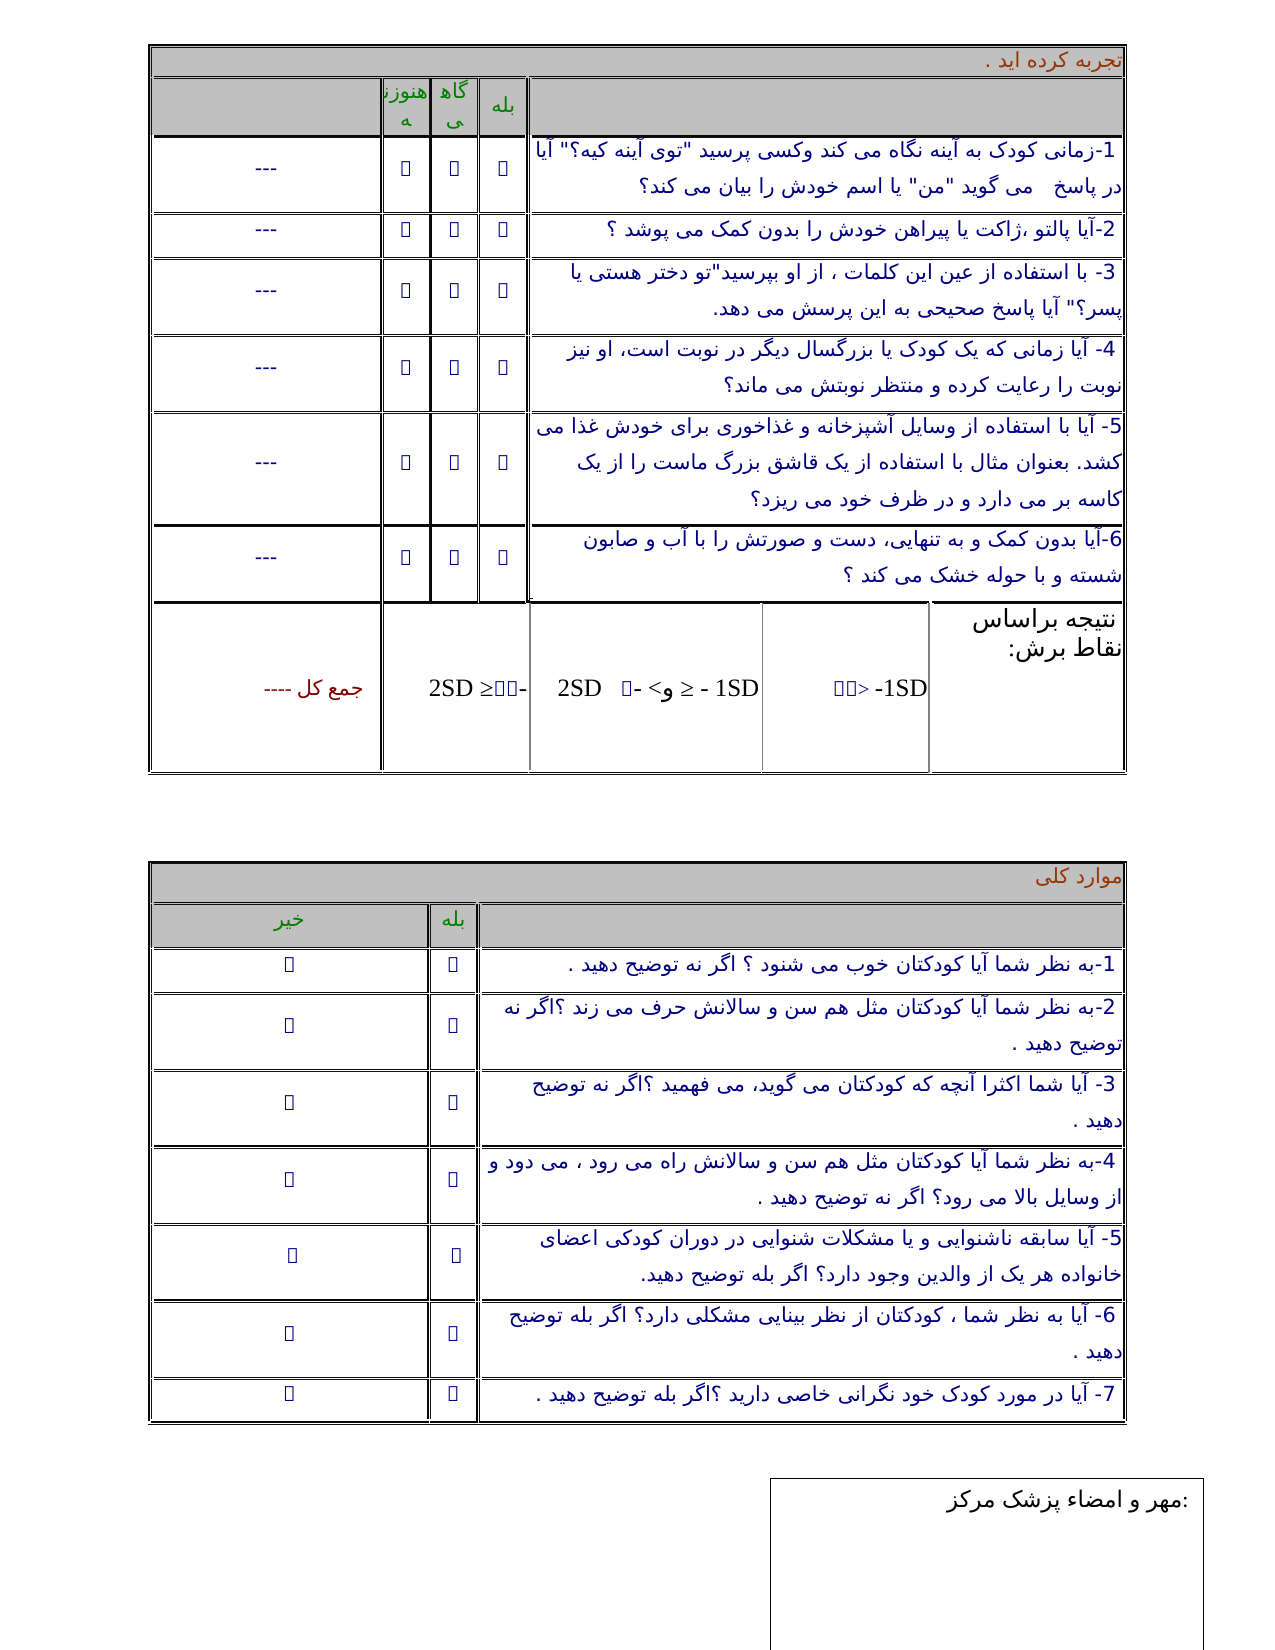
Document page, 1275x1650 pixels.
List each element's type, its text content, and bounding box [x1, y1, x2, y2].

table_cell جمع کل ---- [150, 601, 382, 771]
table_cell  [480, 524, 526, 601]
table_cell  [431, 991, 477, 1068]
table_cell  [479, 212, 528, 257]
table_cell  [432, 138, 477, 212]
table_cell بله [429, 902, 478, 947]
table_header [152, 48, 1123, 76]
table_cell 1SD - ≤ و> -2SD  [529, 604, 762, 771]
table_cell --- [150, 257, 382, 334]
table_cell  [384, 260, 429, 334]
table_cell 1-زمانی کودک به آینه نگاه می کند وکسی پرسید "توی آینه کیه؟" آیا در پاسخ می گوید "من" یا اسم خودش را بیان می کند؟ [530, 135, 1123, 212]
table_cell  [431, 1145, 477, 1222]
table_cell  [152, 991, 428, 1068]
table_cell هنوزنه [384, 79, 429, 135]
table_cell 6-آیا بدون کمک و به تنهایی، دست و صورتش را با آب و صابون شسته و با حوله خشک می کند ؟ [530, 524, 1123, 601]
table_cell 7- آیا در مورد کودک خود نگرانی خاصی دارید ؟اگر بله توضیح دهید . [480, 1376, 1125, 1421]
table_cell  [384, 527, 429, 601]
table_cell  [384, 215, 429, 257]
table_cell  [150, 947, 429, 991]
table_cell > -1SD [762, 603, 928, 771]
table_cell  [384, 414, 429, 524]
table_cell 3- با استفاده از عین این کلمات ، از او بپرسید"تو دختر هستی یا پسر؟" آیا پاسخ صحیحی به این پرسش می دهد. [528, 257, 1125, 334]
table_cell  [432, 527, 477, 601]
table_cell [528, 76, 1125, 135]
table_cell  [429, 947, 478, 991]
table_cell 5- آیا سابقه ناشنوایی و یا مشکلات شنوایی در دوران کودکی اعضای خانواده هر یک از والدین وجود دارد؟ اگر بله توضیح دهید. [480, 1223, 1124, 1299]
table_cell  [432, 414, 477, 524]
table_cell گاهی [432, 79, 477, 135]
table_cell  [384, 138, 429, 212]
table_cell 1-به نظر شما آیا کودکتان خوب می شنود ؟ اگر نه توضیح دهید . [478, 947, 1125, 991]
table_cell نتیجه براساس نقاط برش: [930, 601, 1125, 771]
table_cell [150, 76, 382, 135]
table_cell  [480, 135, 526, 212]
table_cell  [431, 1069, 477, 1145]
table_cell  [152, 1145, 428, 1222]
table_cell  [152, 1299, 428, 1376]
table_cell  [431, 1299, 477, 1376]
table_cell 2-آیا پالتو ،ژاکت یا پیراهن خودش را بدون کمک می پوشد ؟ [528, 212, 1125, 257]
table_cell 2-به نظر شما آیا کودکتان مثل هم سن و سالانش حرف می زند ؟اگر نه توضیح دهید . [480, 991, 1124, 1068]
table_cell خیر [150, 902, 429, 947]
table_cell 6- آیا به نظر شما ، کودکتان از نظر بینایی مشکلی دارد؟ اگر بله توضیح دهید . [480, 1299, 1124, 1376]
table_cell  [429, 1376, 477, 1421]
table_cell 4- آیا زمانی که یک کودک یا بزرگسال دیگر در نوبت است، او نیز نوبت را رعایت کرده و منتظر نوبتش می ماند؟ [528, 334, 1125, 411]
table_cell 3- آیا شما اکثرا آنچه که کودکتان می گوید، می فهمید ؟اگر نه توضیح دهید . [480, 1069, 1124, 1145]
table_cell  [479, 257, 528, 334]
table_cell  [479, 411, 528, 524]
table_cell -2SD ≥ [382, 601, 529, 771]
table_cell --- [152, 135, 380, 212]
table_cell  [431, 1223, 477, 1299]
table_cell --- [150, 212, 382, 257]
table_cell --- [152, 524, 380, 601]
table_cell  [152, 1223, 428, 1299]
table_cell  [432, 215, 477, 257]
table_cell  [432, 337, 477, 411]
table_cell  [384, 337, 429, 411]
table_cell  [152, 1069, 428, 1145]
table_cell --- [150, 411, 382, 524]
table_cell بله [479, 76, 528, 135]
table_cell --- [150, 334, 382, 411]
table_cell  [150, 1376, 429, 1421]
table_cell [478, 902, 1125, 947]
table_cell  [479, 334, 528, 411]
table_header موارد کلی [152, 864, 1123, 902]
table_cell  [432, 260, 477, 334]
table_cell 4-به نظر شما آیا کودکتان مثل هم سن و سالانش راه می رود ، می دود و از وسایل بالا می رود؟ اگر نه توضیح دهید . [480, 1145, 1124, 1222]
table_cell 5- آیا با استفاده از وسایل آشپزخانه و غذاخوری برای خودش غذا می کشد. بعنوان مثال با استفاده از یک قاشق بزرگ ماست را از یک کاسه بر می دارد و در ظرف خود می ریزد؟ [528, 411, 1125, 524]
